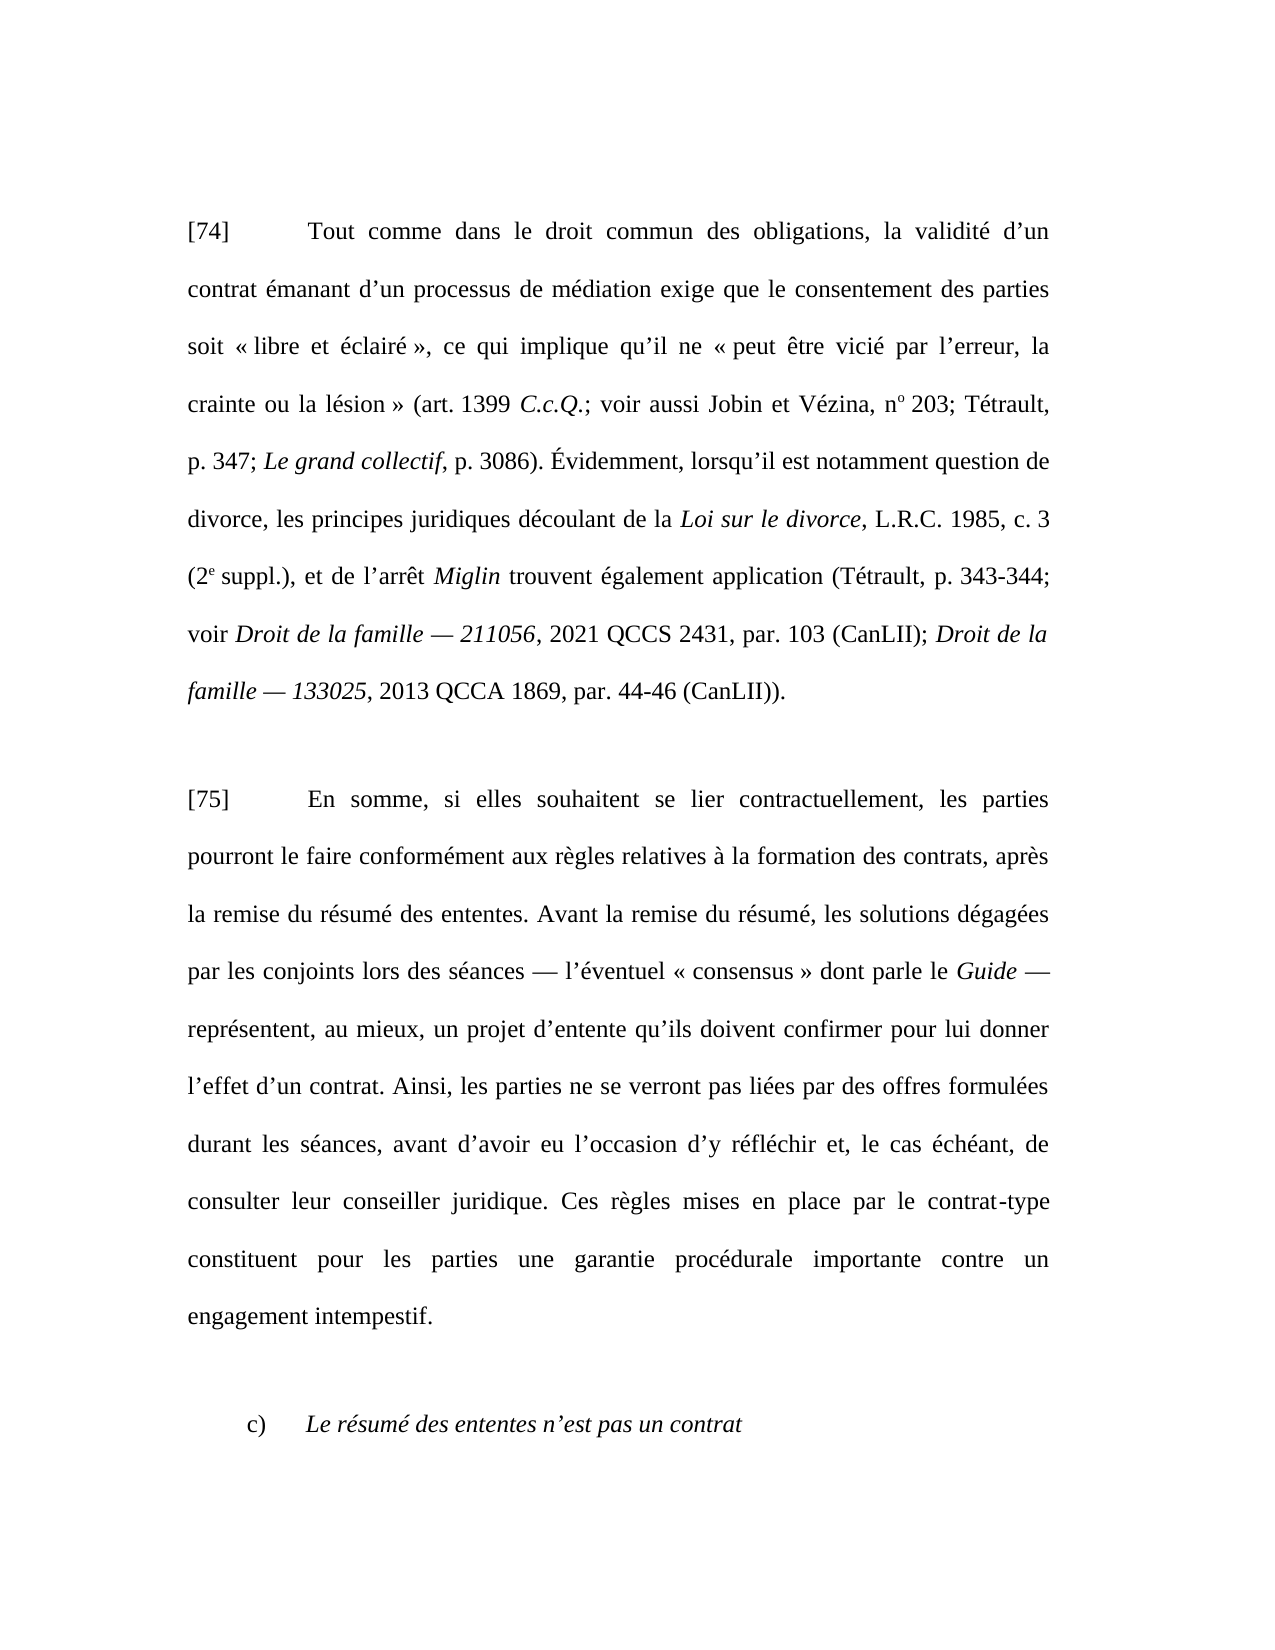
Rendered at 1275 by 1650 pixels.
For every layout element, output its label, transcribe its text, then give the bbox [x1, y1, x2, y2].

text Tout comme dans le droit commun des obligations, la validité d’un contrat émanant d’un processus de médiation exige que le consentement des parties soit « libre et éclairé », ce qui implique qu’il ne « peut être vicié par l’erreur, la crainte ou la lésion » (art. 1399 C.c.Q.; voir aussi Jobin et Vézina, no 203; Tétrault, p. 347; Le grand collectif, p. 3086). Évidemment, lorsqu’il est notamment question de divorce, les principes juridiques découlant de la Loi sur le divorce, L.R.C. 1985, c. 3 (2e suppl.), et de l’arrêt Miglin trouvent également application (Tétrault, p. 343-344; voir Droit de la famille — 211056, 2021 QCCS 2431, par. 103 (CanLII); Droit de la famille — 133025, 2013 QCCA 1869, par. 44-46 (CanLII)). [187, 216, 1050, 705]
title Le résumé des ententes n’est pas un contrat [247, 1409, 1050, 1438]
text En somme, si elles souhaitent se lier contractuellement, les parties pourront le faire conformément aux règles relatives à la formation des contrats, après la remise du résumé des ententes. Avant la remise du résumé, les solutions dégagées par les conjoints lors des séances — l’éventuel « consensus » dont parle le Guide — représentent, au mieux, un projet d’entente qu’ils doivent confirmer pour lui donner l’effet d’un contrat. Ainsi, les parties ne se verront pas liées par des offres formulées durant les séances, avant d’avoir eu l’occasion d’y réfléchir et, le cas échéant, de consulter leur conseiller juridique. Ces règles mises en place par le contrat-type constituent pour les parties une garantie procédurale importante contre un engagement intempestif. [187, 784, 1050, 1330]
